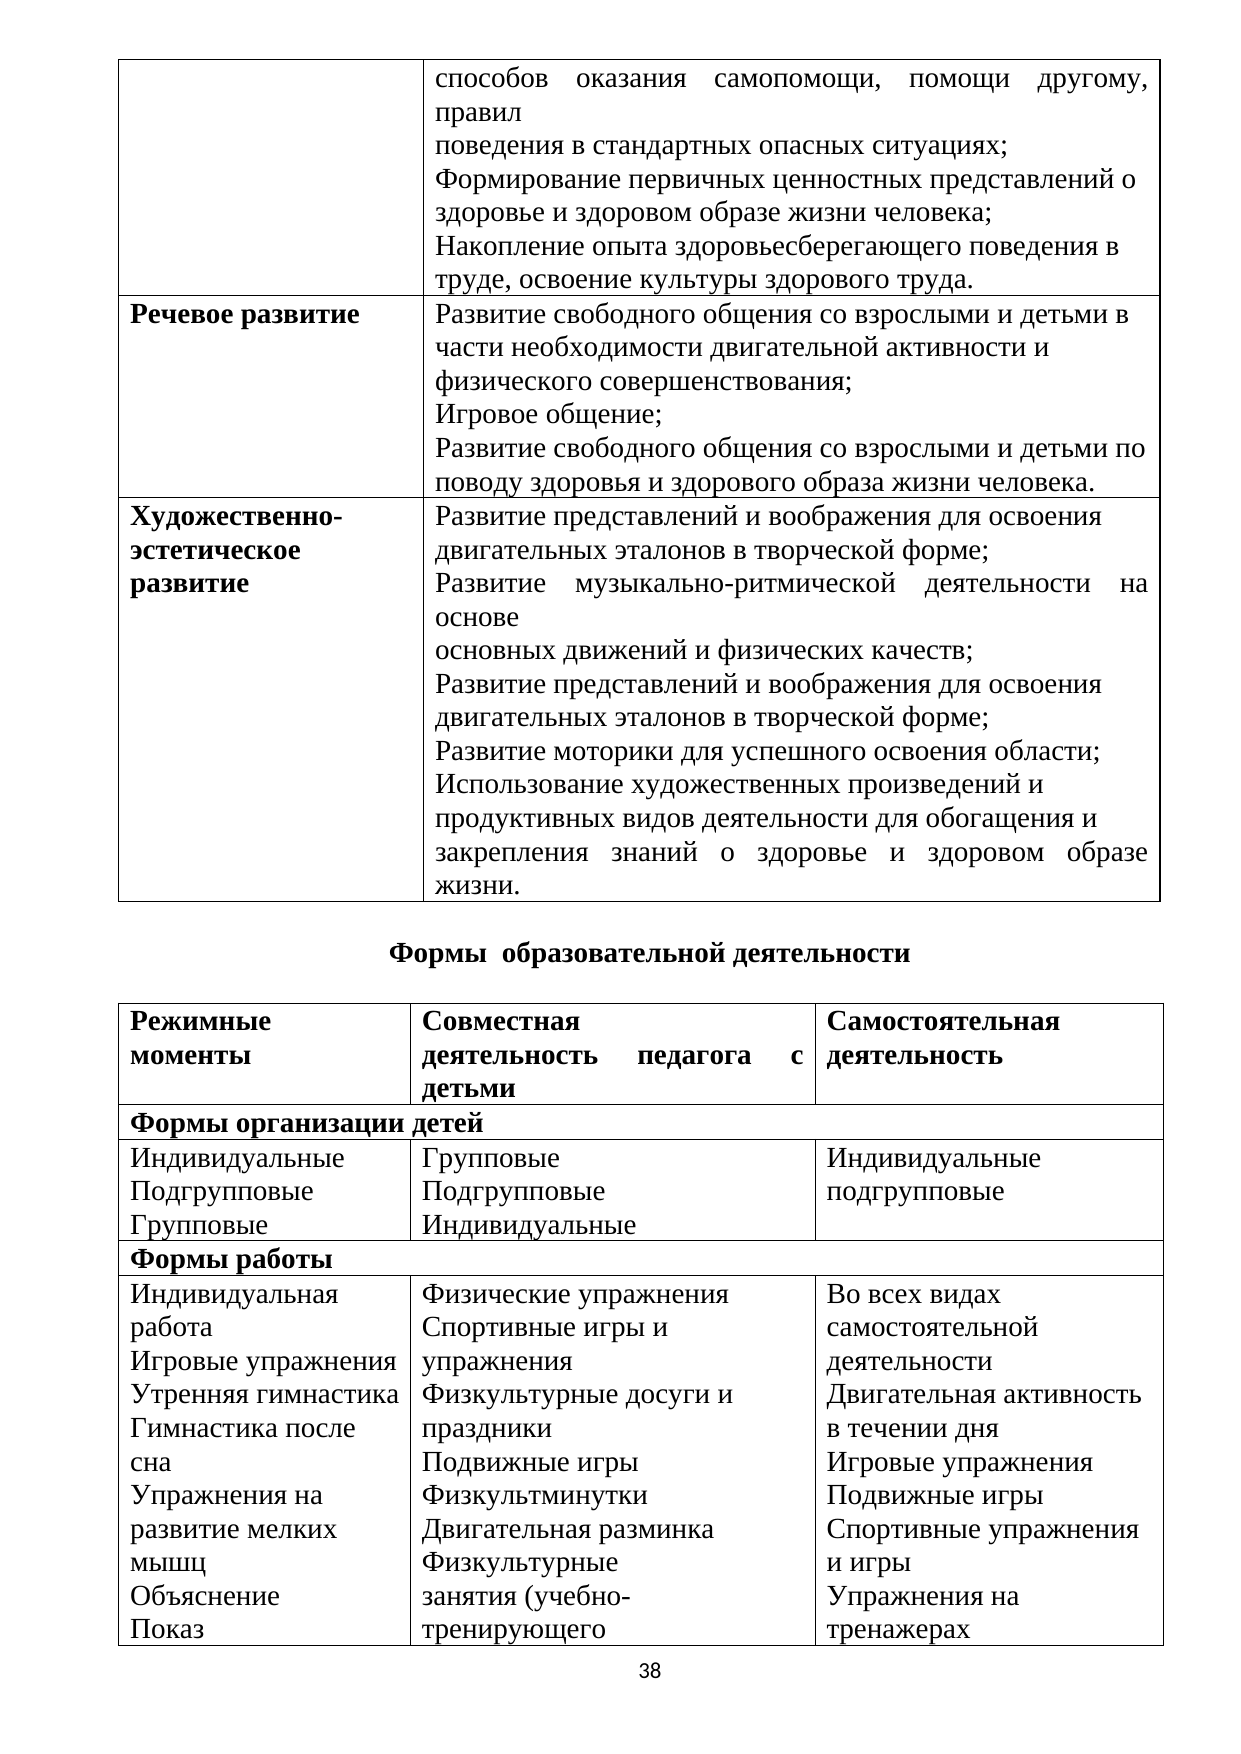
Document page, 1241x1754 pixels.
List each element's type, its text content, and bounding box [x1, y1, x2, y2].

table_cell Развитие свободного общения со взрослыми и детьми в части необходимости двигательной активности и физического совершенствования; Игровое общение; Развитие свободного общения со взрослыми и детьми по поводу здоровья и здорового образа жизни человека. [424, 296, 1159, 497]
table_header Самостоятельная деятельность [816, 1004, 1163, 1104]
text Формы образовательной деятельности [130, 935, 1169, 969]
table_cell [424, 60, 1159, 295]
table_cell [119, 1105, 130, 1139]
table_cell Речевое развитие [119, 296, 423, 497]
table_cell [119, 1276, 410, 1645]
table_cell Развитие представлений и воображения для освоения двигательных эталонов в творческой форме; Развитие музыкально-ритмической деятельности на основе основных движений и физических качеств; Развитие представлений и воображения для освоения двигательных эталонов в творческой форме; Развитие моторики для успешного освоения области; Использование художественных произведений и продуктивных видов деятельности для обогащения и закрепления знаний о здоровье и здоровом образе жизни. [424, 498, 1159, 901]
table_cell Индивидуальные подгрупповые [816, 1140, 1163, 1240]
table_header Режимные моменты [119, 1004, 410, 1104]
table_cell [411, 1276, 815, 1645]
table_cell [816, 1276, 1163, 1645]
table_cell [119, 60, 423, 295]
table_cell Художественно-эстетическое развитие [119, 498, 423, 901]
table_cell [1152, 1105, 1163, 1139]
